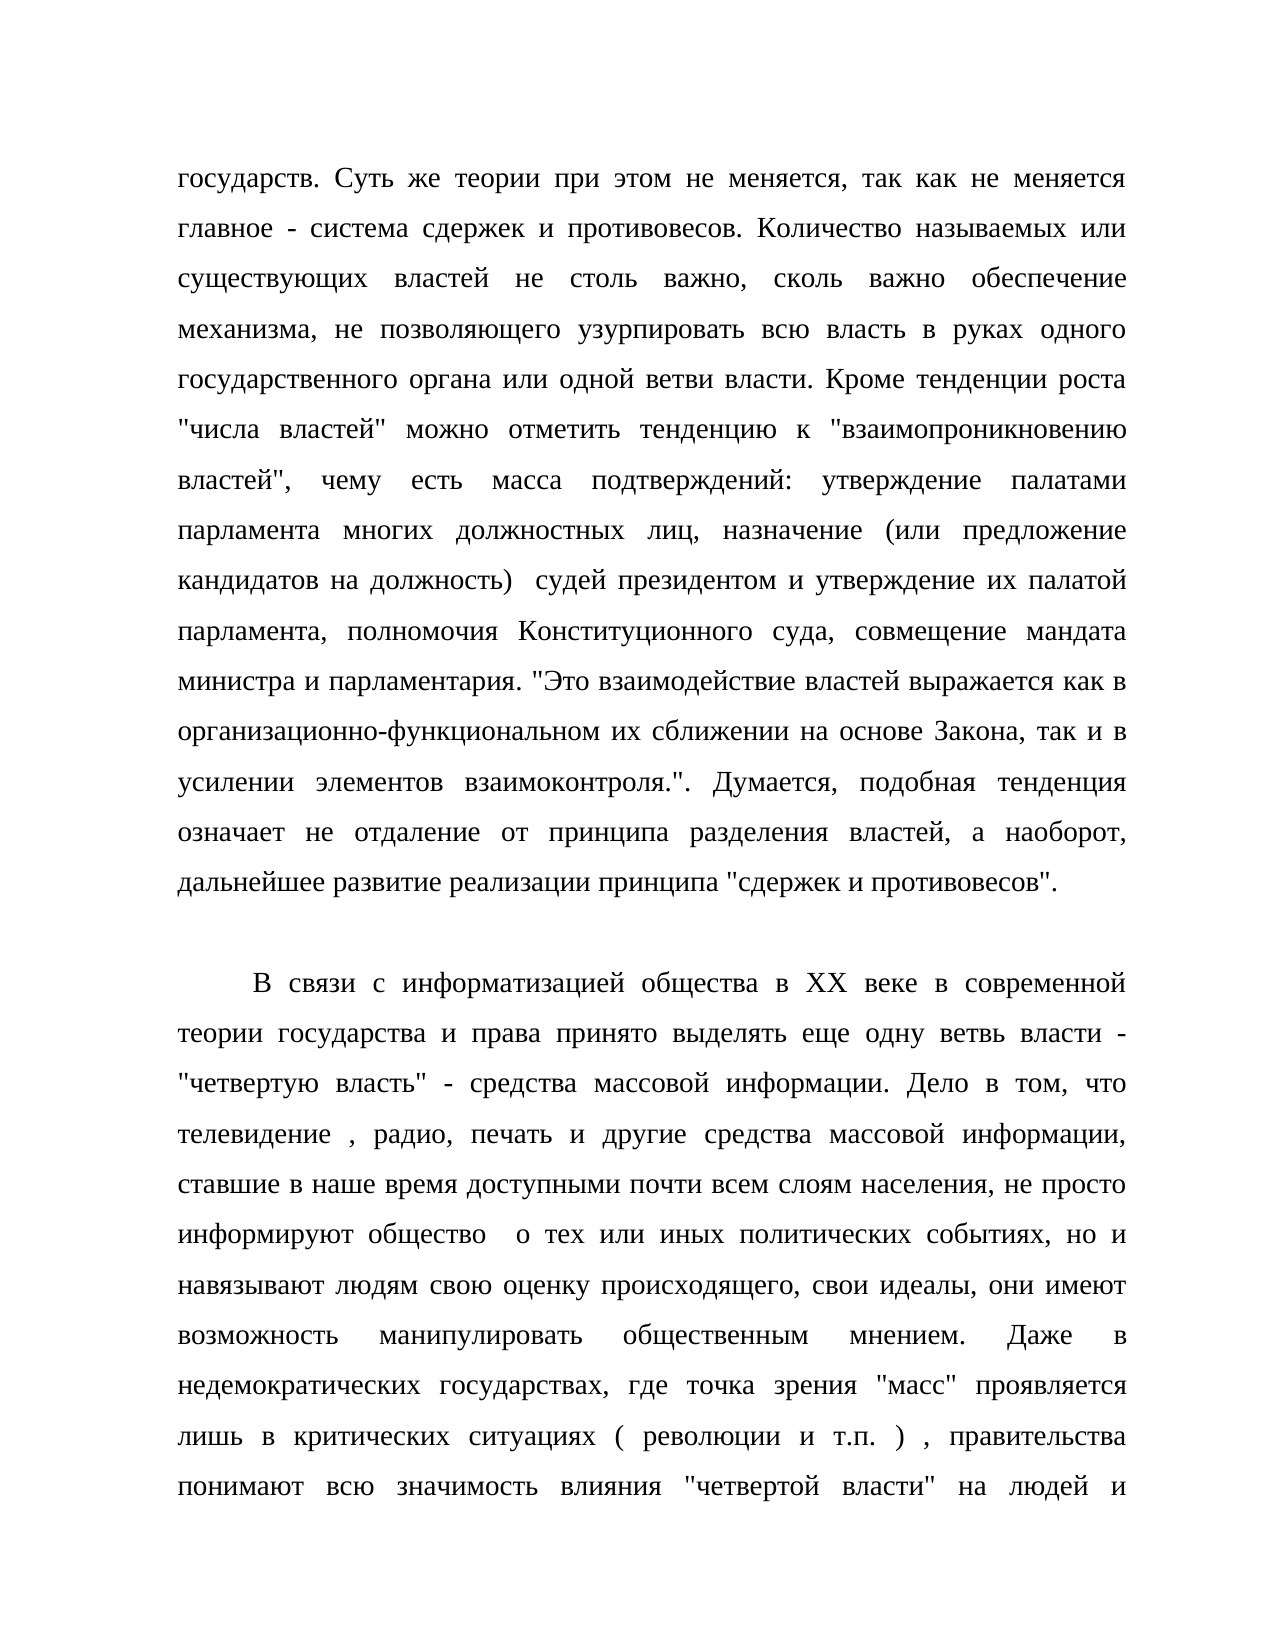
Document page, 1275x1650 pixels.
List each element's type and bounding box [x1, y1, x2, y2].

text [177, 965, 1127, 1502]
text [177, 160, 1127, 898]
